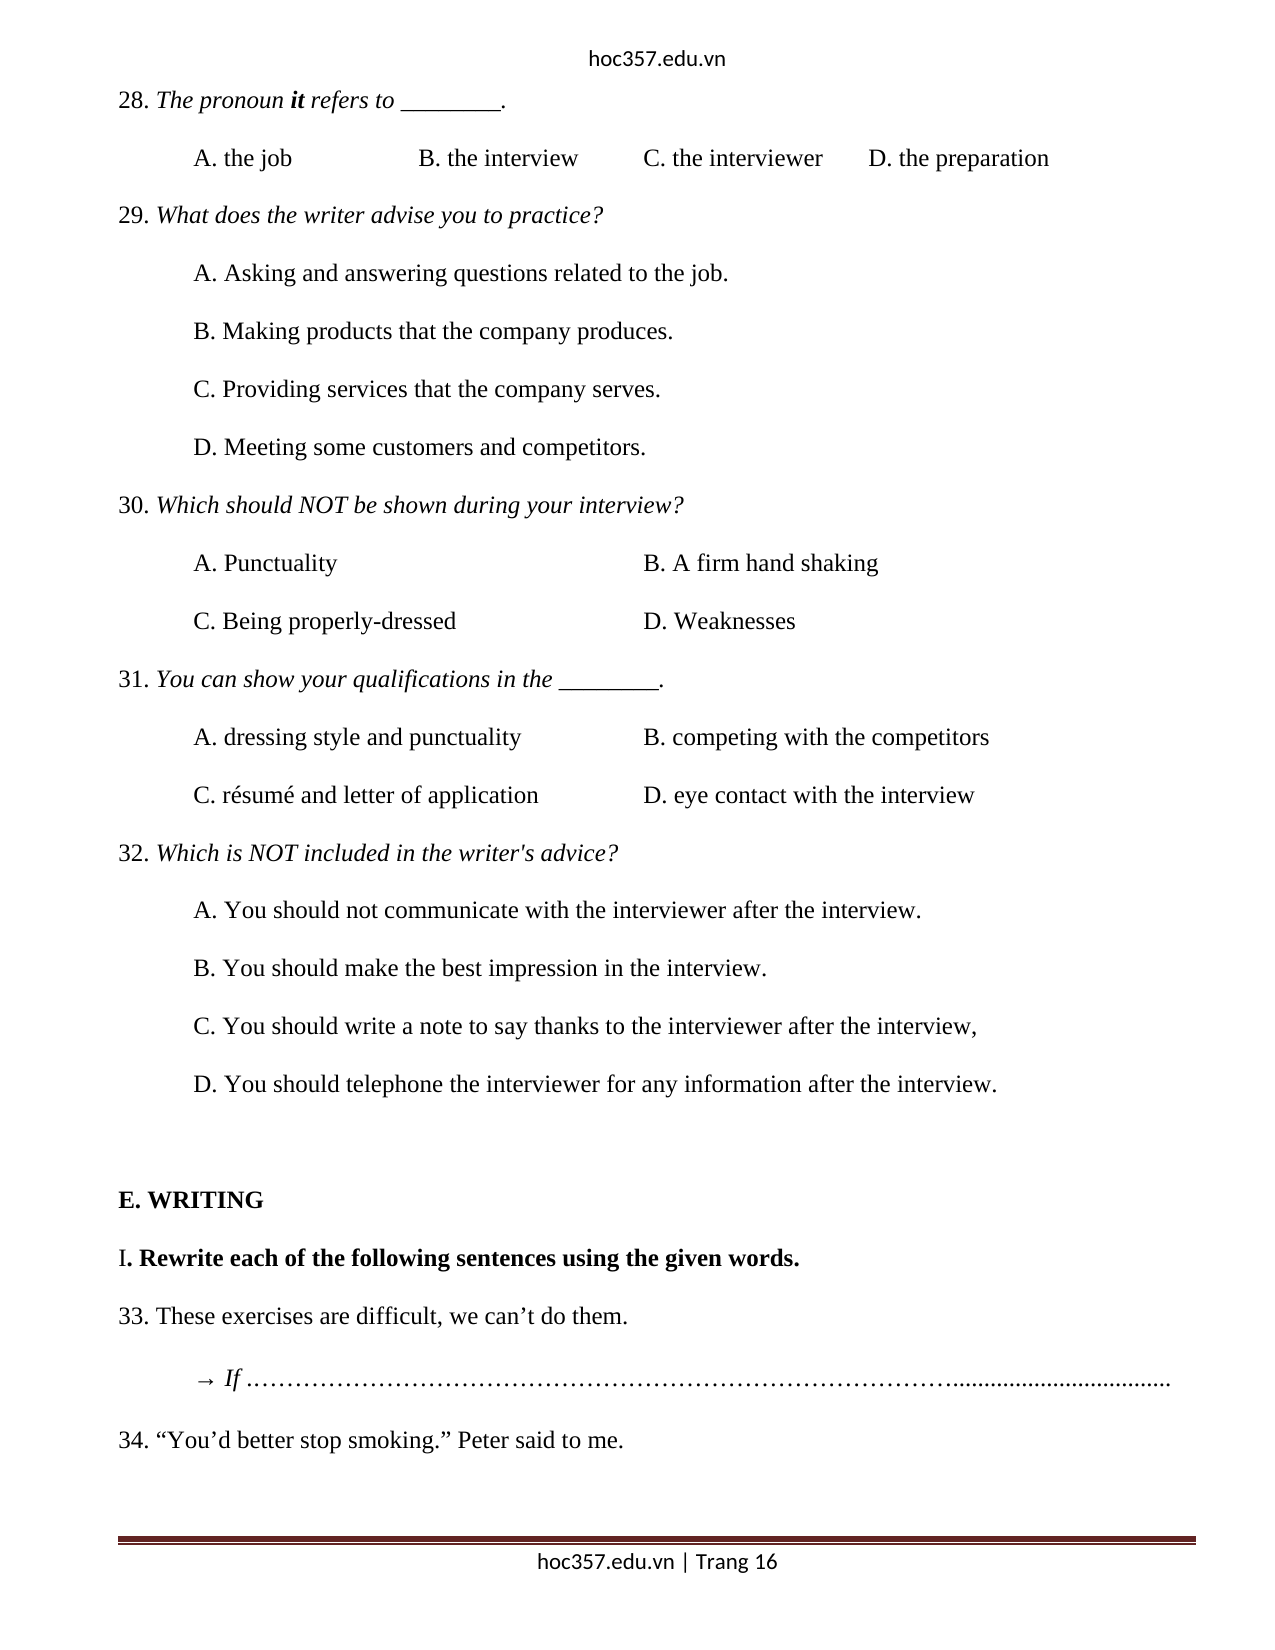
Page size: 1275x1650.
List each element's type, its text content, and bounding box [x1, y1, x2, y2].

text B. You should make the best impression in the interview. [193, 953, 1196, 982]
text → If .…………………………………………………………………………................................... [193, 1363, 1196, 1392]
text 31. You can show your qualifications in the ________. [118, 664, 1196, 693]
text 28. The pronoun it refers to ________. [118, 85, 1196, 113]
text 34. “You’d better stop smoking.” Peter said to me. [118, 1425, 1196, 1454]
text 30. Which should NOT be shown during your interview? [118, 490, 1196, 519]
text D. Meeting some customers and competitors. [193, 432, 1196, 461]
text A. dressing style and punctuality B. competing with the competitors [193, 722, 1196, 751]
text D. You should telephone the interviewer for any information after the interview. [193, 1069, 1196, 1098]
text 33. These exercises are difficult, we can’t do them. [118, 1301, 1196, 1330]
text C. résumé and letter of application D. eye contact with the interview [193, 780, 1196, 808]
text C. Providing services that the company serves. [193, 374, 1196, 403]
text I. Rewrite each of the following sentences using the given words. [118, 1243, 1196, 1272]
text 32. Which is NOT included in the writer's advice? [118, 838, 1196, 866]
text A. Asking and answering questions related to the job. [193, 258, 1196, 287]
text C. Being properly-dressed D. Weaknesses [193, 606, 1196, 635]
text A. Punctuality B. A firm hand shaking [193, 548, 1196, 577]
text B. Making products that the company produces. [193, 316, 1196, 345]
text C. You should write a note to say thanks to the interviewer after the interview, [193, 1011, 1196, 1040]
text 29. What does the writer advise you to practice? [118, 201, 1196, 229]
text A. You should not communicate with the interviewer after the interview. [193, 896, 1196, 924]
text E. WRITING [118, 1185, 1196, 1214]
text A. the job B. the interview C. the interviewer D. the preparation [193, 143, 1196, 171]
